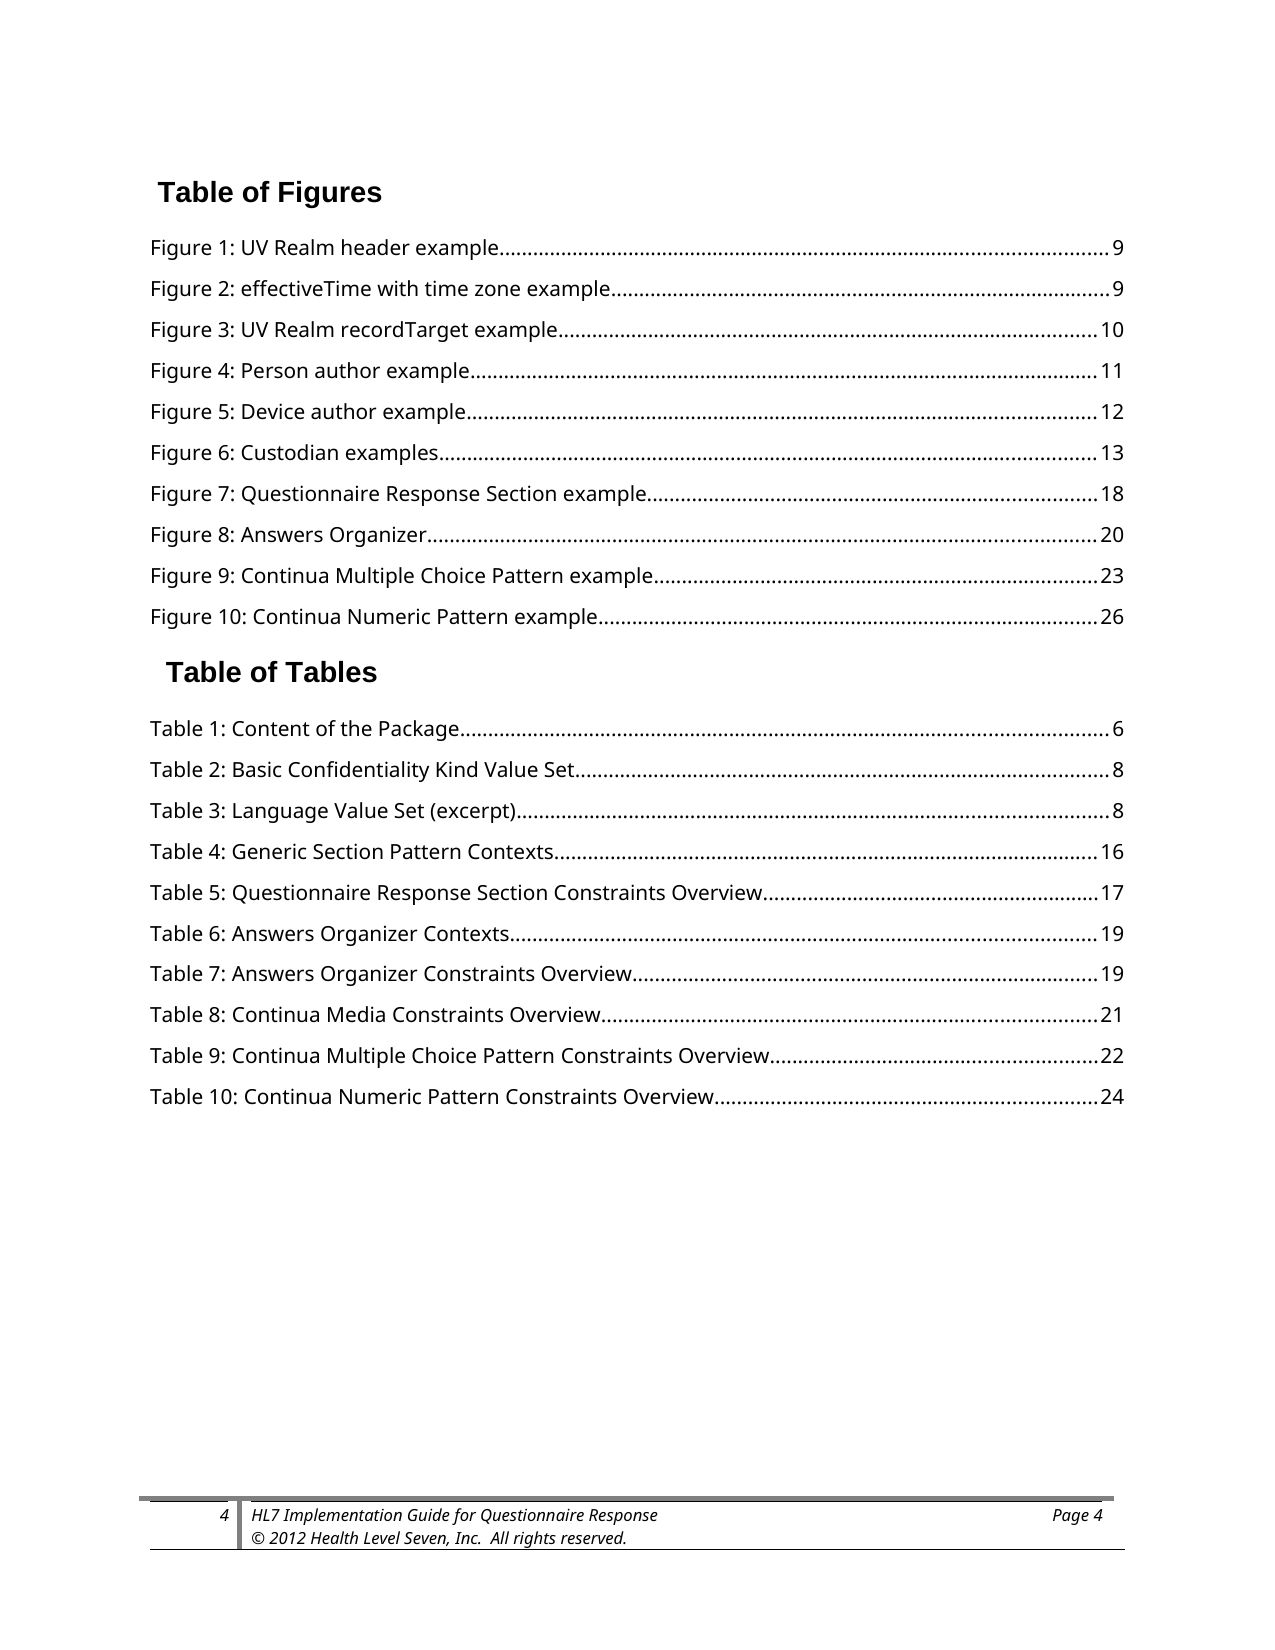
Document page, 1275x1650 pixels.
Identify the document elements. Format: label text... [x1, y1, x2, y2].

text Table 10: Continua Numeric Pattern Constraints Overview 24 [150, 1082, 1125, 1111]
text Figure 8: Answers Organizer 20 [150, 520, 1125, 548]
text Table 2: Basic Confidentiality Kind Value Set 8 [150, 755, 1125, 783]
text Table 8: Continua Media Constraints Overview 21 [150, 1001, 1125, 1029]
text Table 6: Answers Organizer Contexts 19 [150, 919, 1125, 947]
text Figure 9: Continua Multiple Choice Pattern example 23 [150, 561, 1125, 589]
text Figure 10: Continua Numeric Pattern example 26 [150, 602, 1125, 630]
text Table 3: Language Value Set (excerpt) 8 [150, 796, 1125, 824]
text Table 9: Continua Multiple Choice Pattern Constraints Overview 22 [150, 1041, 1125, 1070]
text Table 5: Questionnaire Response Section Constraints Overview 17 [150, 878, 1125, 906]
text Figure 4: Person author example 11 [150, 356, 1125, 385]
text Figure 1: UV Realm header example 9 [150, 233, 1125, 262]
text Table 7: Answers Organizer Constraints Overview 19 [150, 959, 1125, 988]
text Figure 3: UV Realm recordTarget example 10 [150, 315, 1125, 344]
title Table of Figures [157, 175, 1125, 208]
title Table of Tables [157, 655, 1125, 689]
text Figure 6: Custodian examples 13 [150, 438, 1125, 467]
text Table 1: Content of the Package 6 [150, 714, 1125, 742]
text Figure 5: Device author example 12 [150, 397, 1125, 426]
text Figure 2: effectiveTime with time zone example 9 [150, 274, 1125, 303]
text Table 4: Generic Section Pattern Contexts 16 [150, 837, 1125, 865]
text Figure 7: Questionnaire Response Section example 18 [150, 479, 1125, 508]
